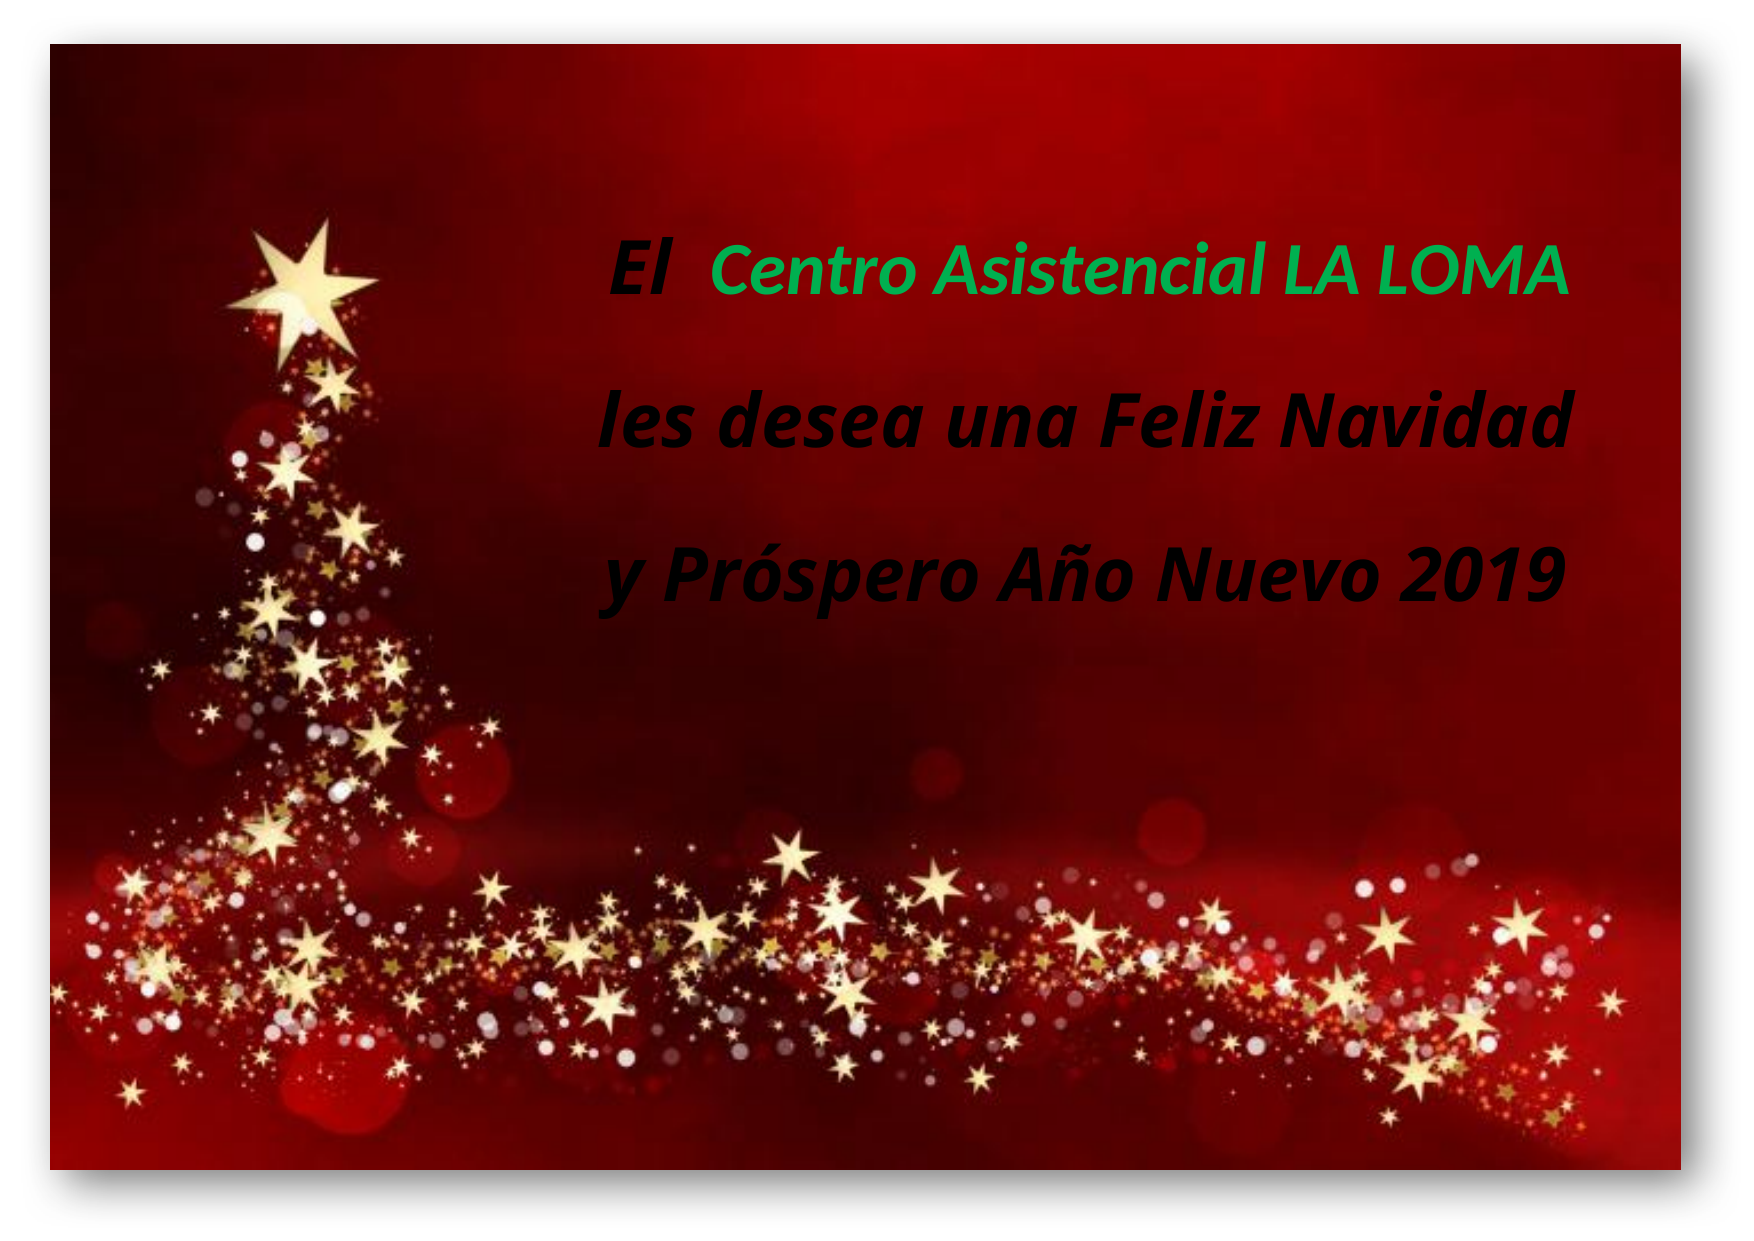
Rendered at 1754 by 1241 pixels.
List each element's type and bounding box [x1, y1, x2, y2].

picture [50, 44, 1681, 1170]
